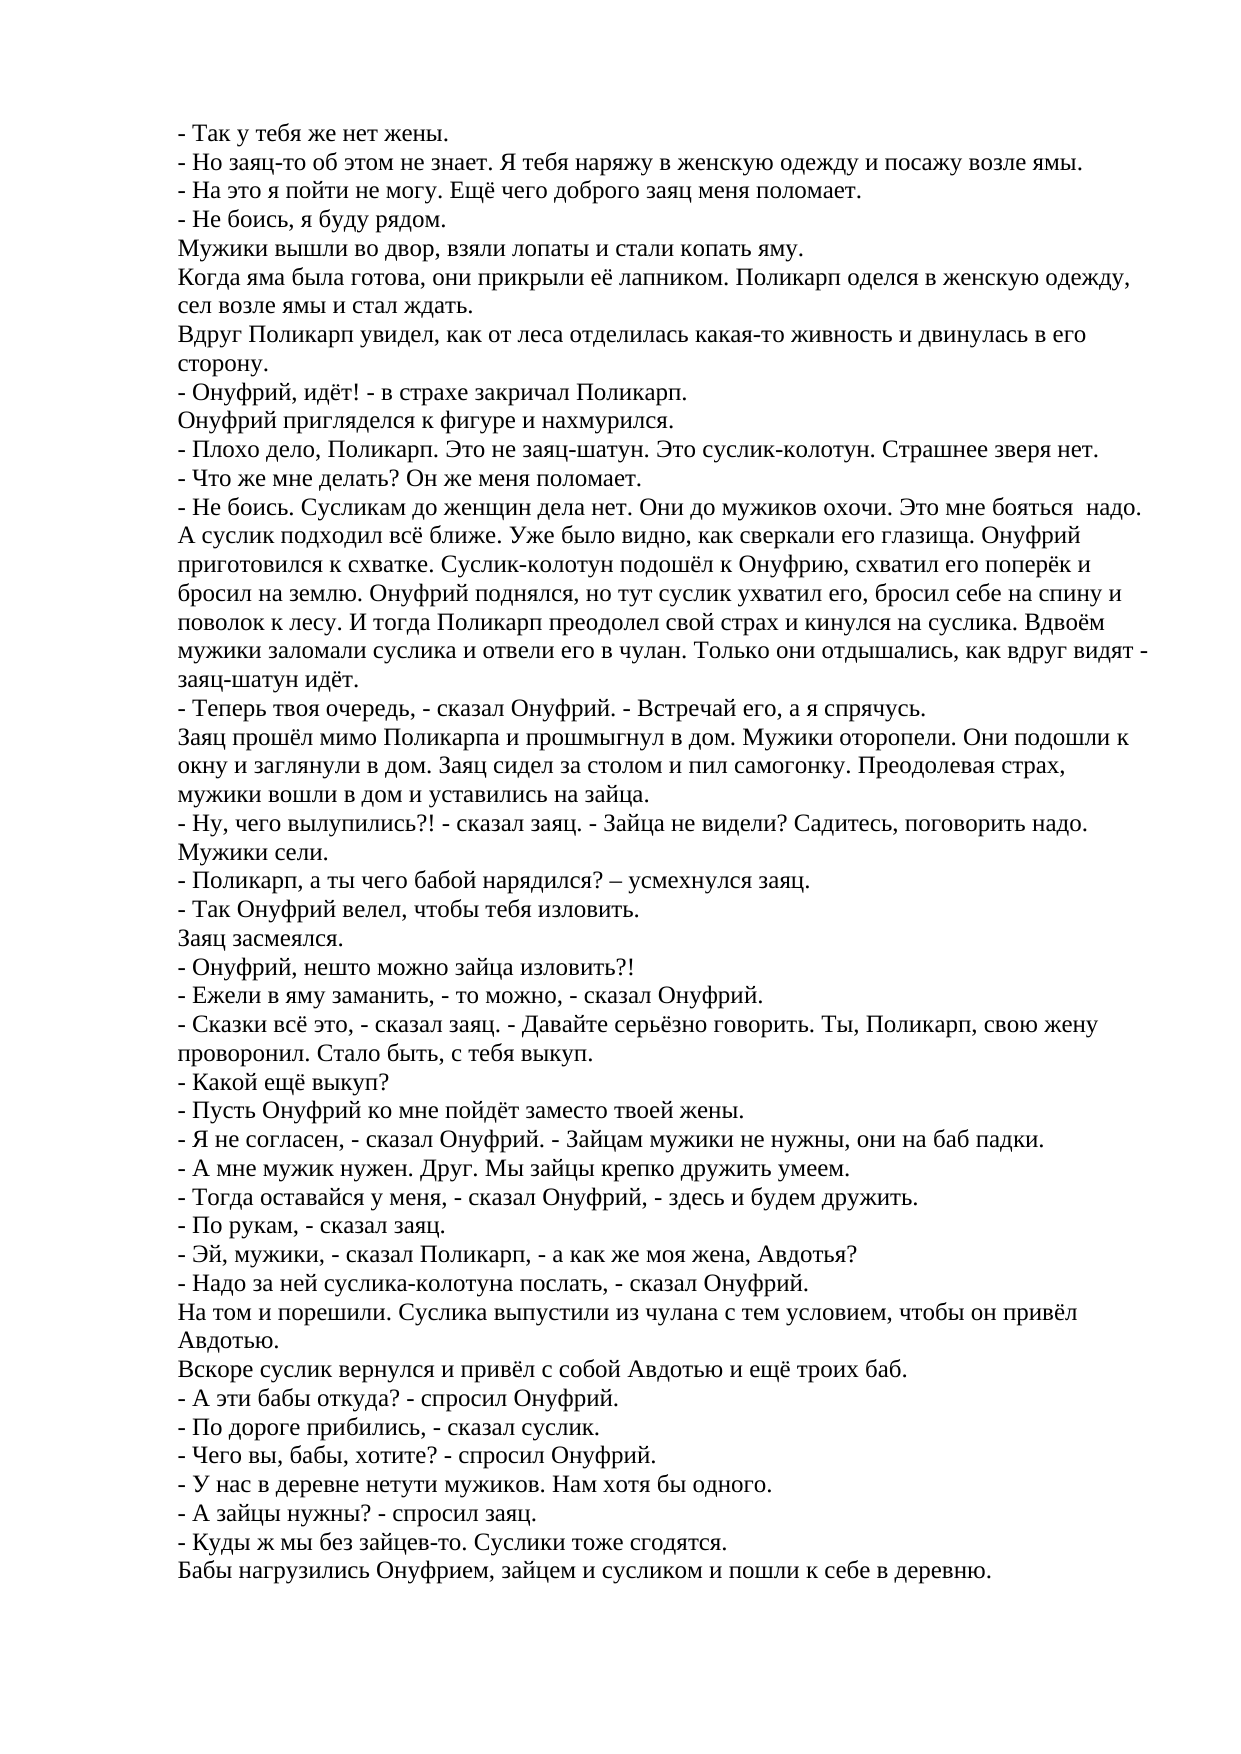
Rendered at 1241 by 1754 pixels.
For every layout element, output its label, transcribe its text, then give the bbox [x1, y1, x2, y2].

text - Пусть Онуфрий ко мне пойдёт заместо твоей жены. [177, 1096, 1152, 1124]
text - Онуфрий, нешто можно зайца изловить?! [177, 952, 1152, 981]
text - Ежели в яму заманить, - то можно, - сказал Онуфрий. [177, 981, 1152, 1009]
text - Какой ещё выкуп? [177, 1067, 1152, 1096]
text - Эй, мужики, - сказал Поликарп, - а как же моя жена, Авдотья? [177, 1239, 1152, 1268]
text - Куды ж мы без зайцев-то. Суслики тоже сгодятся. [177, 1527, 1152, 1556]
text - Так у тебя же нет жены. [177, 118, 1152, 147]
text Заяц прошёл мимо Поликарпа и прошмыгнул в дом. Мужики оторопели. Они подошли к окну и заглянули в дом. Заяц сидел за столом и пил самогонку. Преодолевая страх, мужики вошли в дом и уставились на зайца. [177, 722, 1152, 808]
text - Тогда оставайся у меня, - сказал Онуфрий, - здесь и будем дружить. [177, 1182, 1152, 1211]
text - У нас в деревне нетути мужиков. Нам хотя бы одного. [177, 1469, 1152, 1498]
text - Плохо дело, Поликарп. Это не заяц-шатун. Это суслик-колотун. Страшнее зверя нет. [177, 434, 1152, 463]
text - Теперь твоя очередь, - сказал Онуфрий. - Встречай его, а я спрячусь. [177, 693, 1152, 722]
text - Чего вы, бабы, хотите? - спросил Онуфрий. [177, 1441, 1152, 1469]
text - Не боись, я буду рядом. [177, 204, 1152, 233]
text - По рукам, - сказал заяц. [177, 1211, 1152, 1239]
text Вскоре суслик вернулся и привёл с собой Авдотью и ещё троих баб. [177, 1354, 1152, 1383]
text - Что же мне делать? Он же меня поломает. [177, 463, 1152, 492]
text Заяц засмеялся. [177, 923, 1152, 952]
text - Онуфрий, идёт! - в страхе закричал Поликарп. [177, 377, 1152, 406]
text - Так Онуфрий велел, чтобы тебя изловить. [177, 894, 1152, 923]
text Мужики сели. [177, 837, 1152, 866]
text - Надо за ней суслика-колотуна послать, - сказал Онуфрий. [177, 1268, 1152, 1297]
text - Я не согласен, - сказал Онуфрий. - Зайцам мужики не нужны, они на баб падки. [177, 1124, 1152, 1153]
text - А эти бабы откуда? - спросил Онуфрий. [177, 1383, 1152, 1412]
text Вдруг Поликарп увидел, как от леса отделилась какая-то живность и двинулась в его сторону. [177, 319, 1152, 377]
text - Ну, чего вылупились?! - сказал заяц. - Зайца не видели? Садитесь, поговорить надо. [177, 808, 1152, 837]
text - Но заяц-то об этом не знает. Я тебя наряжу в женскую одежду и посажу возле ямы. [177, 147, 1152, 176]
text А суслик подходил всё ближе. Уже было видно, как сверкали его глазища. Онуфрий приготовился к схватке. Суслик-колотун подошёл к Онуфрию, схватил его поперёк и бросил на землю. Онуфрий поднялся, но тут суслик ухватил его, бросил себе на спину и поволок к лесу. И тогда Поликарп преодолел свой страх и кинулся на суслика. Вдвоём мужики заломали суслика и отвели его в чулан. Только они отдышались, как вдруг видят - заяц-шатун идёт. [177, 521, 1152, 693]
text Мужики вышли во двор, взяли лопаты и стали копать яму. [177, 233, 1152, 262]
text Бабы нагрузились Онуфрием, зайцем и сусликом и пошли к себе в деревню. [177, 1556, 1152, 1584]
text - Поликарп, а ты чего бабой нарядился? – усмехнулся заяц. [177, 866, 1152, 894]
text - А мне мужик нужен. Друг. Мы зайцы крепко дружить умеем. [177, 1153, 1152, 1182]
text - На это я пойти не могу. Ещё чего доброго заяц меня поломает. [177, 176, 1152, 204]
text - Сказки всё это, - сказал заяц. - Давайте серьёзно говорить. Ты, Поликарп, свою жену проворонил. Стало быть, с тебя выкуп. [177, 1009, 1152, 1067]
text Онуфрий пригляделся к фигуре и нахмурился. [177, 406, 1152, 434]
text На том и порешили. Суслика выпустили из чулана с тем условием, чтобы он привёл Авдотью. [177, 1297, 1152, 1354]
text Когда яма была готова, они прикрыли её лапником. Поликарп оделся в женскую одежду, сел возле ямы и стал ждать. [177, 262, 1152, 319]
text - По дороге прибились, - сказал суслик. [177, 1412, 1152, 1441]
text - Не боись. Сусликам до женщин дела нет. Они до мужиков охочи. Это мне бояться надо. [177, 492, 1152, 521]
text - А зайцы нужны? - спросил заяц. [177, 1498, 1152, 1527]
